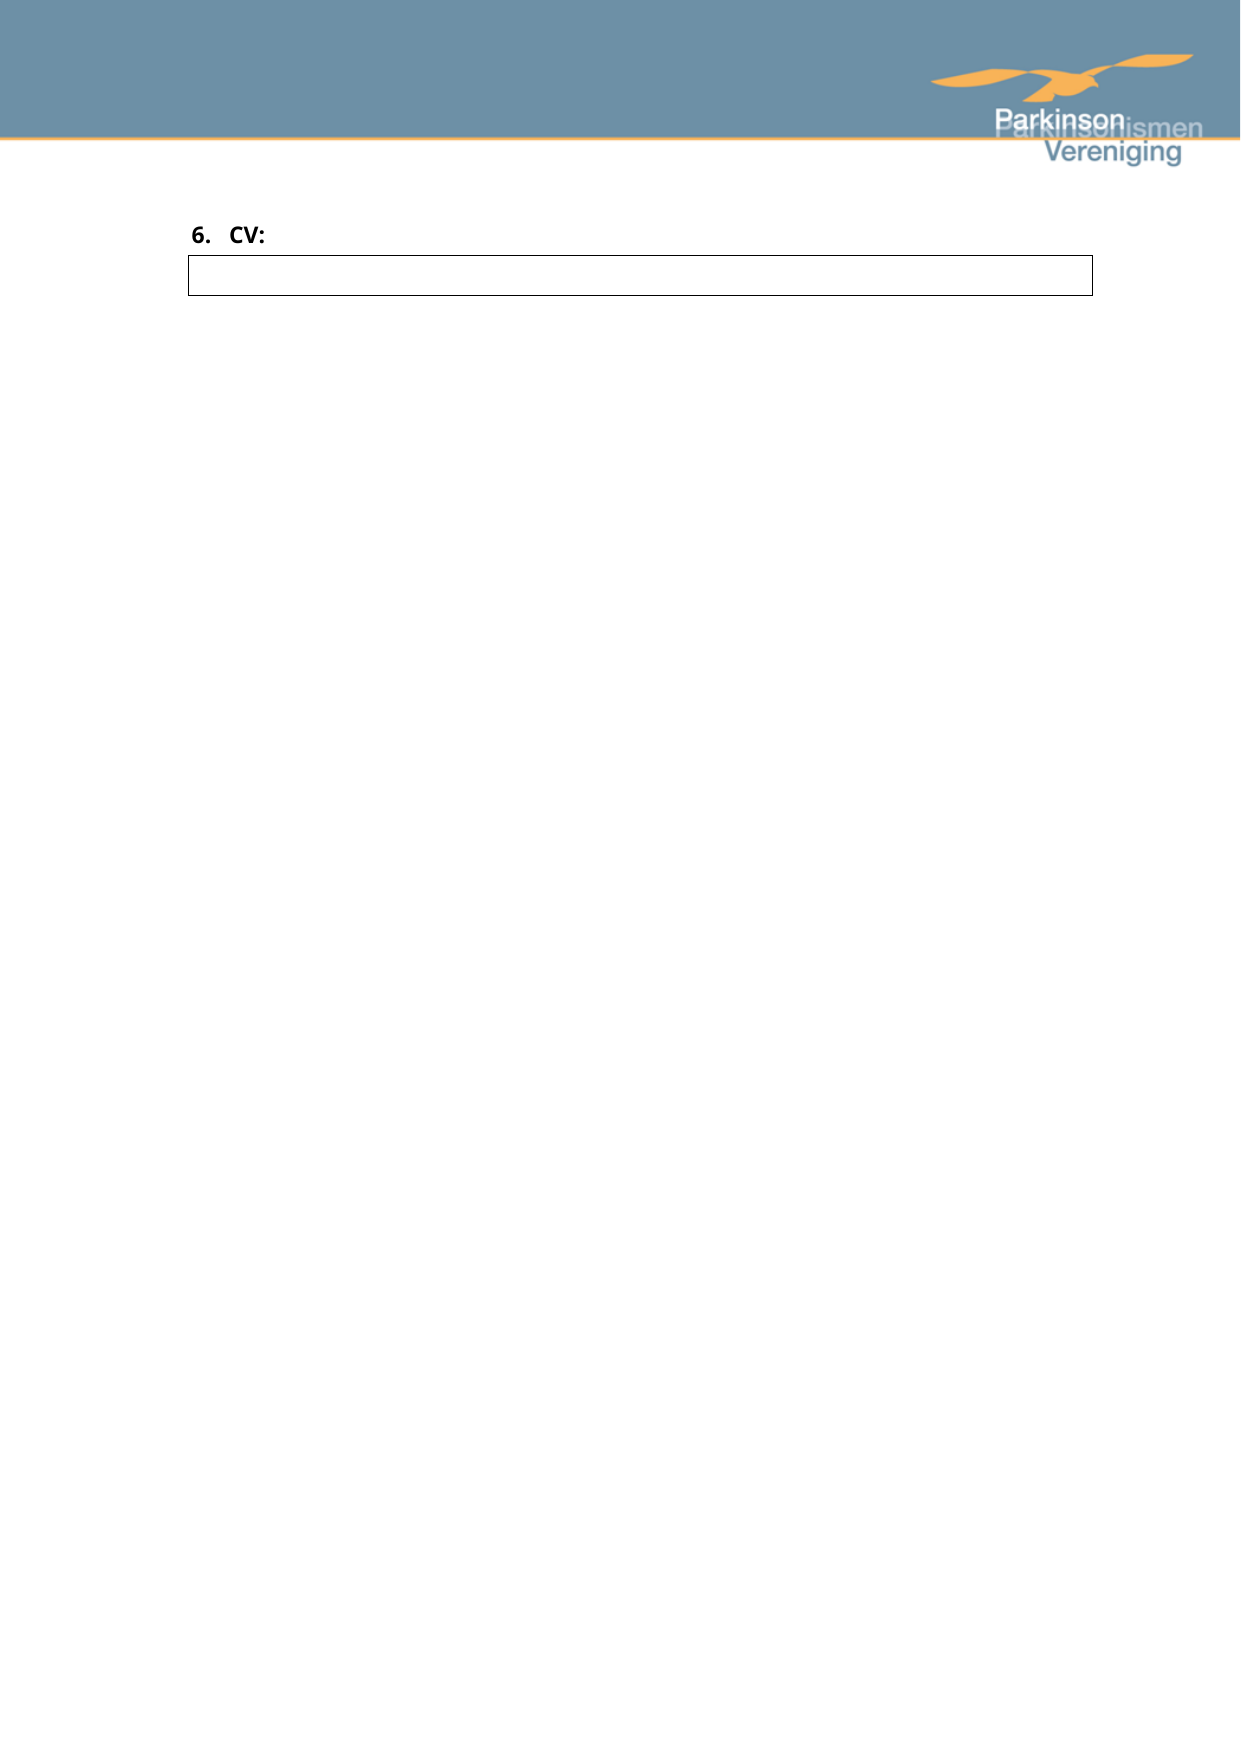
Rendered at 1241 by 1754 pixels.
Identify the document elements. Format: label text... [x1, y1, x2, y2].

list CV: [191, 219, 1093, 251]
table_header [189, 256, 1092, 295]
picture [0, 0, 1241, 172]
